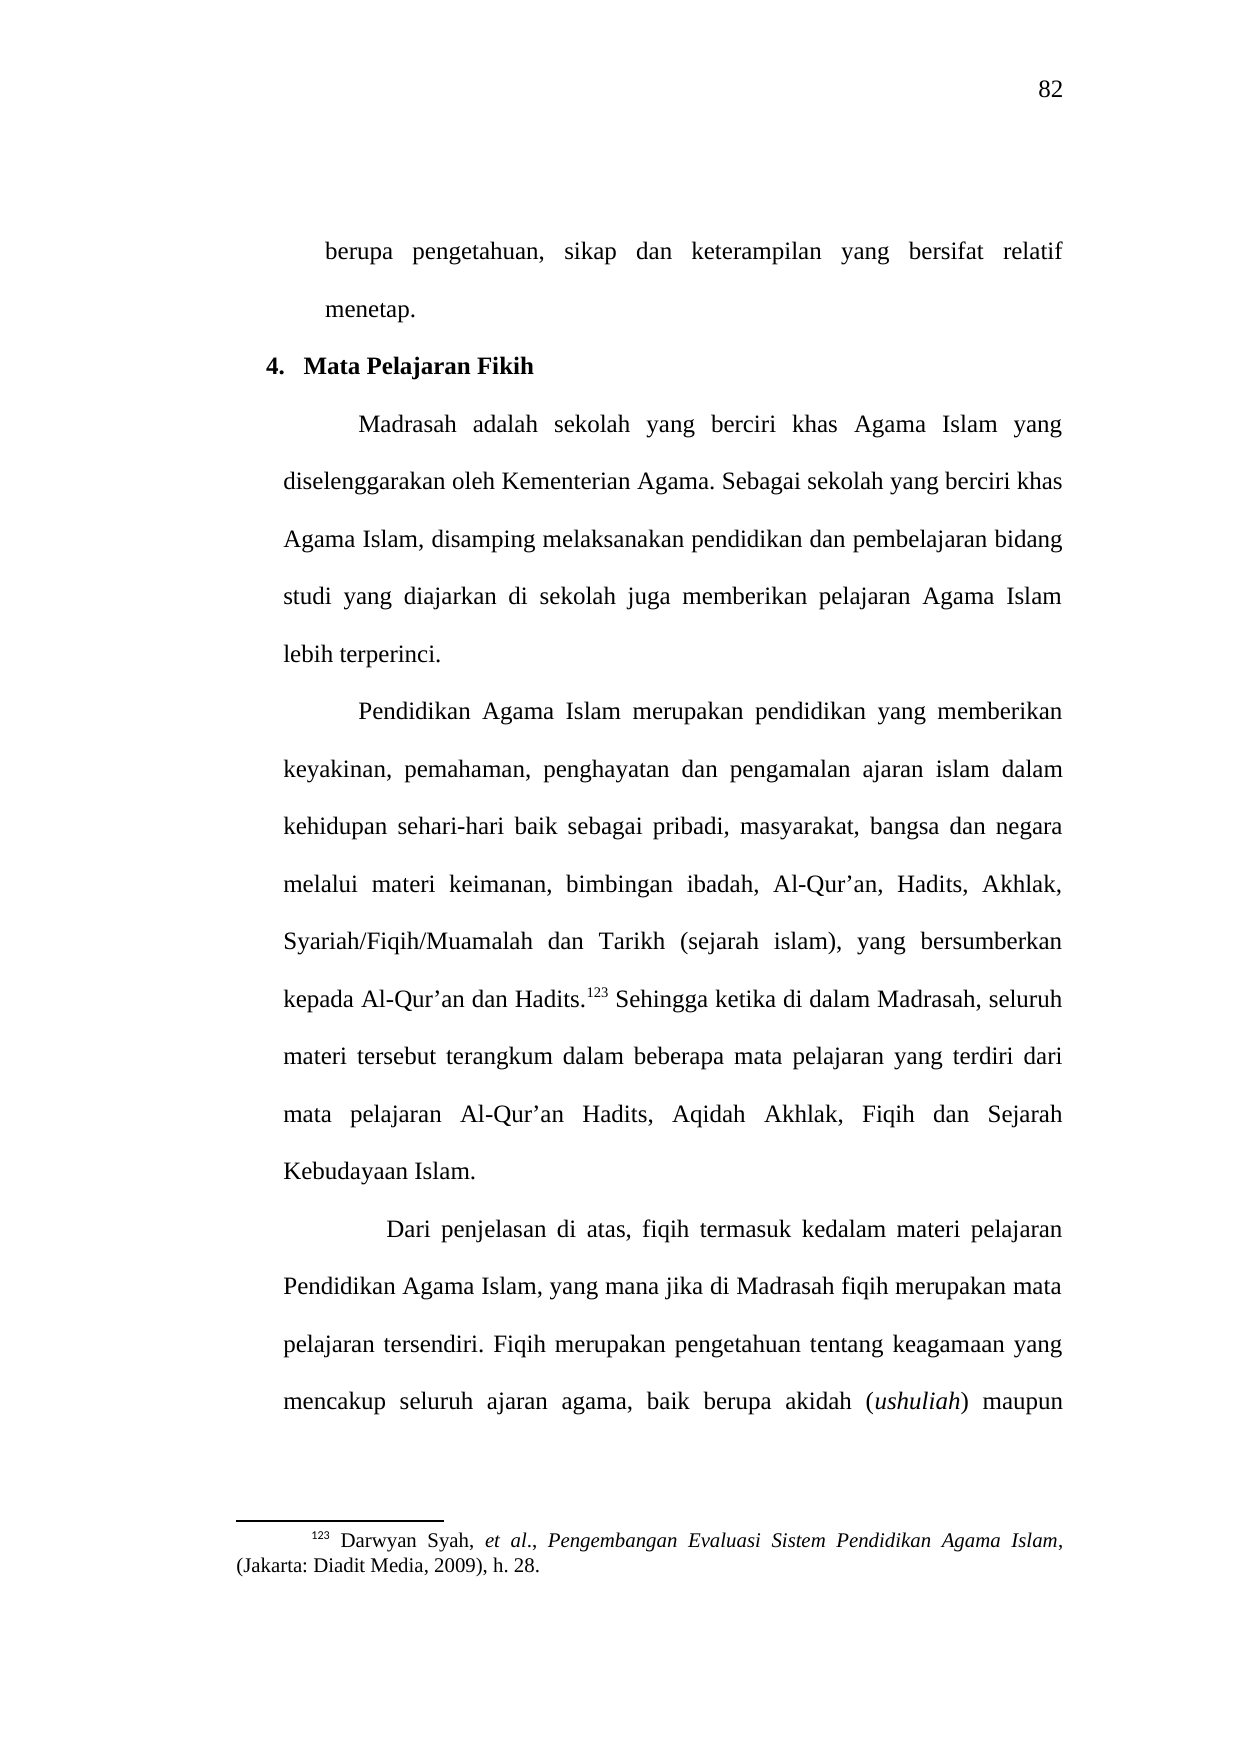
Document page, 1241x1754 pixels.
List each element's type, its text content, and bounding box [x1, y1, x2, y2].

text Madrasah adalah sekolah yang berciri khas Agama Islam yang diselenggarakan oleh Kementerian Agama. Sebagai sekolah yang berciri khas Agama Islam, disamping melaksanakan pendidikan dan pembelajaran bidang studi yang diajarkan di sekolah juga memberikan pelajaran Agama Islam lebih terperinci. [283, 409, 1063, 667]
list Mata Pelajaran Fikih [266, 351, 1063, 380]
text Pendidikan Agama Islam merupakan pendidikan yang memberikan keyakinan, pemahaman, penghayatan dan pengamalan ajaran islam dalam kehidupan sehari-hari baik sebagai pribadi, masyarakat, bangsa dan negara melalui materi keimanan, bimbingan ibadah, Al-Qur’an, Hadits, Akhlak, Syariah/Fiqih/Muamalah dan Tarikh (sejarah islam), yang bersumberkan kepada Al-Qur’an dan Hadits. Sehingga ketika di dalam Madrasah, seluruh materi tersebut terangkum dalam beberapa mata pelajaran yang terdiri dari mata pelajaran Al-Qur’an Hadits, Aqidah Akhlak, Fiqih dan Sejarah Kebudayaan Islam. [283, 696, 1063, 1185]
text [283, 1214, 1063, 1415]
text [325, 236, 1063, 322]
